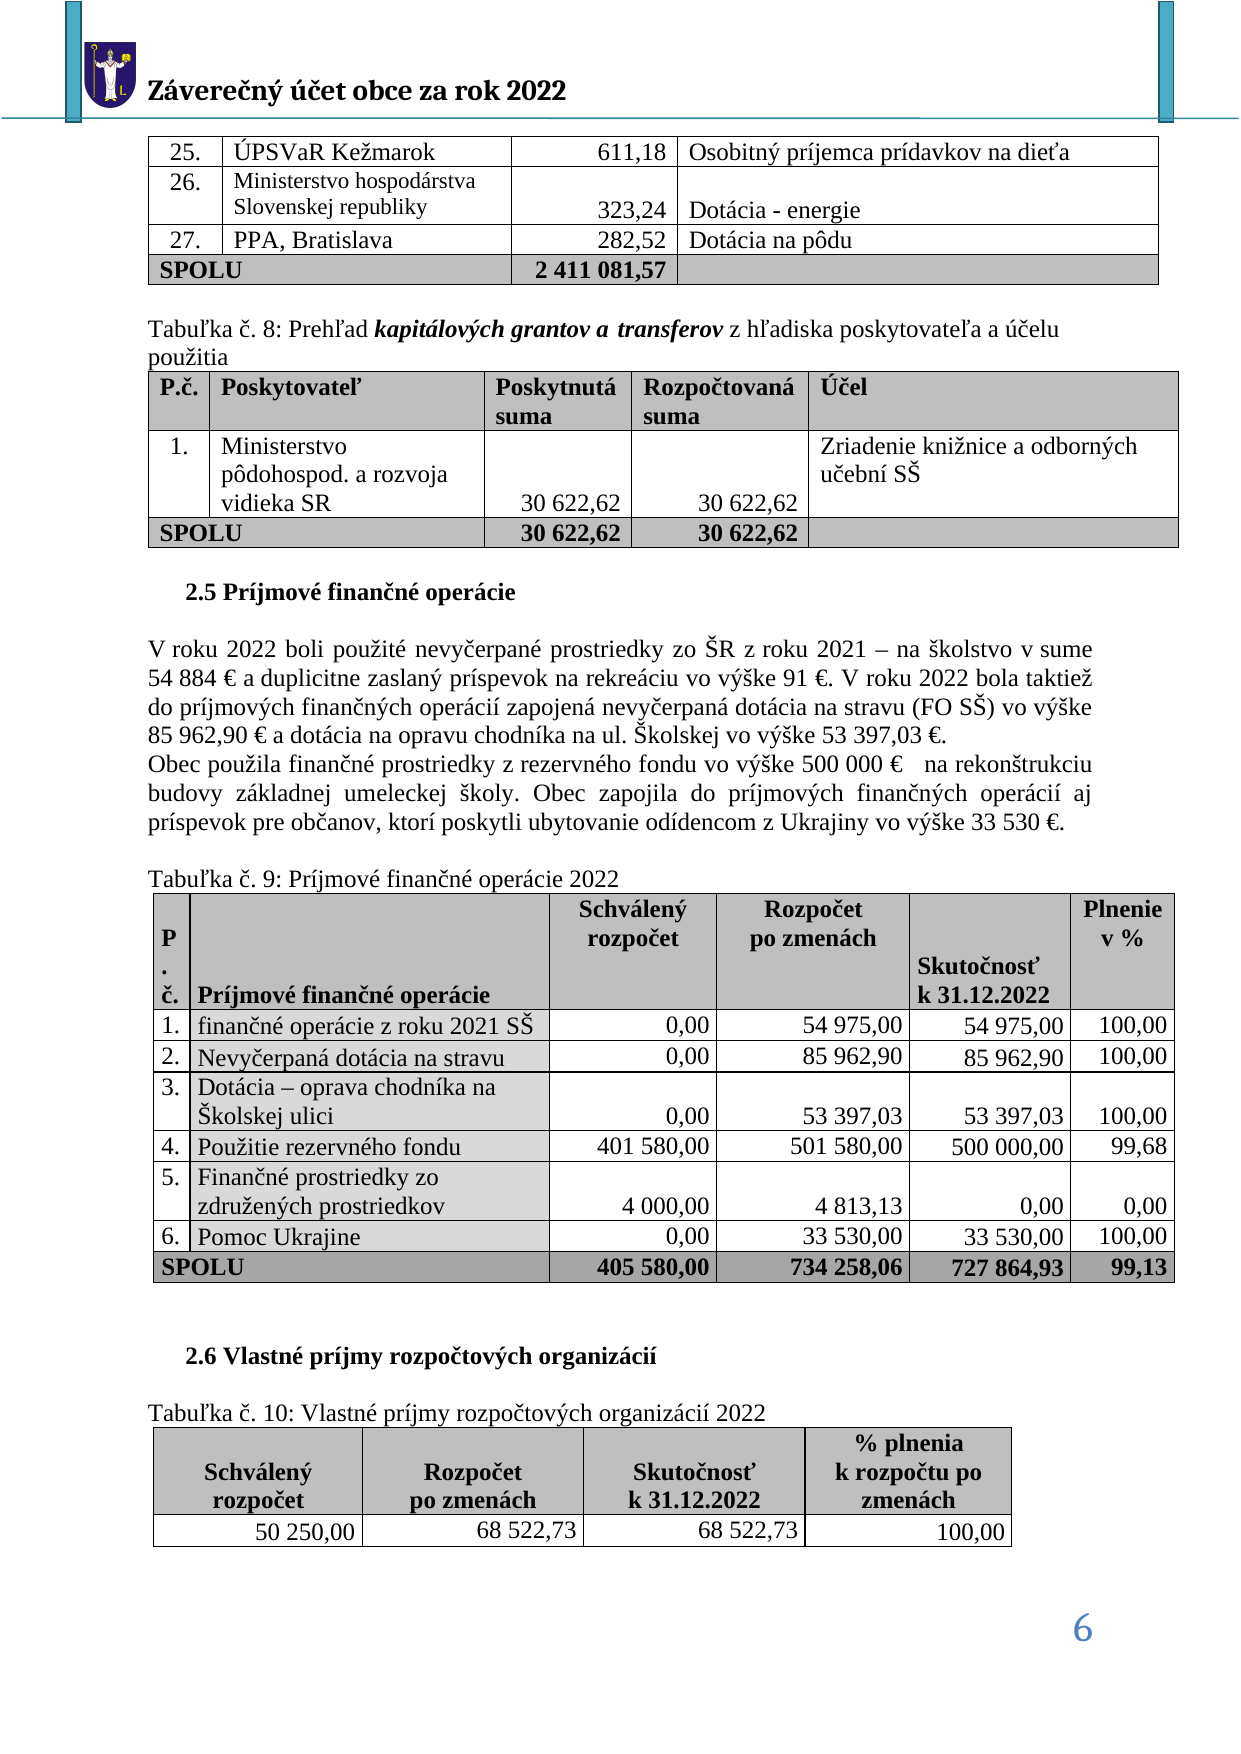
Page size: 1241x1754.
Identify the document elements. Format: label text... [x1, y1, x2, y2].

table_cell Pomoc Ukrajine [191, 1221, 549, 1251]
table_cell 30 622,62 [485, 518, 631, 547]
table_header Rozpočet po zmenách [363, 1428, 583, 1514]
table_cell 2 411 081,57 [512, 255, 677, 284]
table_cell Osobitný príjemca prídavkov na dieťa [678, 137, 1158, 166]
text Tabuľka č. 9: Príjmové finančné operácie 2022 [148, 864, 1093, 893]
table_cell Dotácia – oprava chodníka na Školskej ulici [191, 1073, 549, 1130]
table_cell 100,00 [806, 1515, 1011, 1546]
table_cell 30 622,62 [632, 518, 808, 547]
table_header Skutočnosť k 31.12.2022 [584, 1428, 804, 1514]
table_header Skutočnosť k 31.12.2022 [910, 894, 1070, 1009]
table_cell 85 962,90 [910, 1041, 1070, 1071]
table_header Schválený rozpočet [154, 1428, 362, 1514]
table_header Poskytnutá suma [485, 372, 631, 430]
table_cell 25. [149, 137, 222, 166]
table_header Príjmové finančné operácie [191, 894, 549, 1009]
text Obec použila finančné prostriedky z rezervného fondu vo výške 500 000 € na rekonštrukciu budovy základnej umeleckej školy. Obec zapojila do príjmových finančných operácií aj príspevok pre občanov, ktorí poskytli ubytovanie odídencom z Ukrajiny vo výške 33 530 €. [148, 749, 1093, 835]
table_cell 0,00 [550, 1221, 716, 1251]
table_cell 53 397,03 [717, 1073, 909, 1130]
table_cell 282,52 [512, 225, 677, 254]
table_cell 1. [149, 431, 209, 517]
table_cell 100,00 [1071, 1041, 1174, 1071]
table_cell 5. [154, 1162, 189, 1220]
table_cell 6. [154, 1221, 189, 1251]
table_cell finančné operácie z roku 2021 SŠ [191, 1010, 549, 1040]
table_cell 33 530,00 [717, 1221, 909, 1251]
table_cell 2. [154, 1041, 189, 1071]
table_cell 30 622,62 [632, 431, 808, 517]
table_cell 54 975,00 [910, 1010, 1070, 1040]
table_cell SPOLU [149, 255, 511, 284]
text Tabuľka č. 8: Prehľad kapitálových grantov a transferov z hľadiska poskytovateľa a účelu použitia [148, 314, 1093, 371]
table_cell 27. [149, 225, 222, 254]
list Príjmové finančné operácie [185, 577, 1093, 605]
table_cell 99,68 [1071, 1131, 1174, 1161]
table_cell 68 522,73 [363, 1515, 583, 1546]
table_header Poskytovateľ [210, 372, 484, 430]
table_cell 0,00 [550, 1010, 716, 1040]
table_cell Ministerstvo hospodárstva Slovenskej republiky [223, 167, 511, 224]
table_cell 0,00 [910, 1162, 1070, 1220]
table_cell 4 000,00 [550, 1162, 716, 1220]
table_header Schválený rozpočet [550, 894, 716, 1009]
table_cell 33 530,00 [910, 1221, 1070, 1251]
table_cell 500 000,00 [910, 1131, 1070, 1161]
table_header Rozpočtovaná suma [632, 372, 808, 430]
table_cell 727 864,93 [910, 1252, 1070, 1282]
table_cell [809, 518, 1178, 547]
table_header P. č. [154, 894, 189, 1009]
table_cell Nevyčerpaná dotácia na stravu [191, 1041, 549, 1071]
table_cell 4 813,13 [717, 1162, 909, 1220]
table_cell PPA, Bratislava [223, 225, 511, 254]
table_header Účel [809, 372, 1178, 430]
table_cell SPOLU [149, 518, 484, 547]
table_cell 100,00 [1071, 1010, 1174, 1040]
table_cell 68 522,73 [584, 1515, 804, 1546]
text Tabuľka č. 10: Vlastné príjmy rozpočtových organizácií 2022 [148, 1398, 1093, 1427]
table_cell Použitie rezervného fondu [191, 1131, 549, 1161]
table_cell 323,24 [512, 167, 677, 224]
table_cell 85 962,90 [717, 1041, 909, 1071]
table_cell SPOLU [154, 1252, 549, 1282]
list Vlastné príjmy rozpočtových organizácií [185, 1341, 1093, 1369]
table_cell 100,00 [1071, 1073, 1174, 1130]
table_cell 53 397,03 [910, 1073, 1070, 1130]
table_cell 0,00 [1071, 1162, 1174, 1220]
table_header Plnenie v % [1071, 894, 1174, 1009]
table_cell 4. [154, 1131, 189, 1161]
table_header % plnenia k rozpočtu po zmenách [806, 1428, 1011, 1514]
table_cell 501 580,00 [717, 1131, 909, 1161]
table_cell 401 580,00 [550, 1131, 716, 1161]
table_cell 1. [154, 1010, 189, 1040]
table_cell 100,00 [1071, 1221, 1174, 1251]
table_cell 50 250,00 [154, 1515, 362, 1546]
table_cell ÚPSVaR Kežmarok [223, 137, 511, 166]
table_cell 26. [149, 167, 222, 224]
text V roku 2022 boli použité nevyčerpané prostriedky zo ŠR z roku 2021 – na školstvo v sume 54 884 € a duplicitne zaslaný príspevok na rekreáciu vo výške 91 €. V roku 2022 bola taktiež do príjmových finančných operácií zapojená nevyčerpaná dotácia na stravu (FO SŠ) vo výške 85 962,90 € a dotácia na opravu chodníka na ul. Školskej vo výške 53 397,03 €. [148, 634, 1093, 749]
table_cell 405 580,00 [550, 1252, 716, 1282]
table_cell 0,00 [550, 1041, 716, 1071]
table_header P.č. [149, 372, 209, 430]
table_header Rozpočet po zmenách [717, 894, 909, 1009]
table_cell 0,00 [550, 1073, 716, 1130]
table_cell 611,18 [512, 137, 677, 166]
table_cell Zriadenie knižnice a odborných učební SŠ [809, 431, 1178, 517]
table_cell 734 258,06 [717, 1252, 909, 1282]
table_cell Finančné prostriedky zo združených prostriedkov [191, 1162, 549, 1220]
table_cell Ministerstvo pôdohospod. a rozvoja vidieka SR [210, 431, 484, 517]
table_cell 30 622,62 [485, 431, 631, 517]
picture [84, 42, 136, 108]
table_cell Dotácia na pôdu [678, 225, 1158, 254]
table_cell Dotácia - energie [678, 167, 1158, 224]
table_cell 54 975,00 [717, 1010, 909, 1040]
table_cell [678, 255, 1158, 284]
table_cell 99,13 [1071, 1252, 1174, 1282]
table_cell 3. [154, 1073, 189, 1130]
